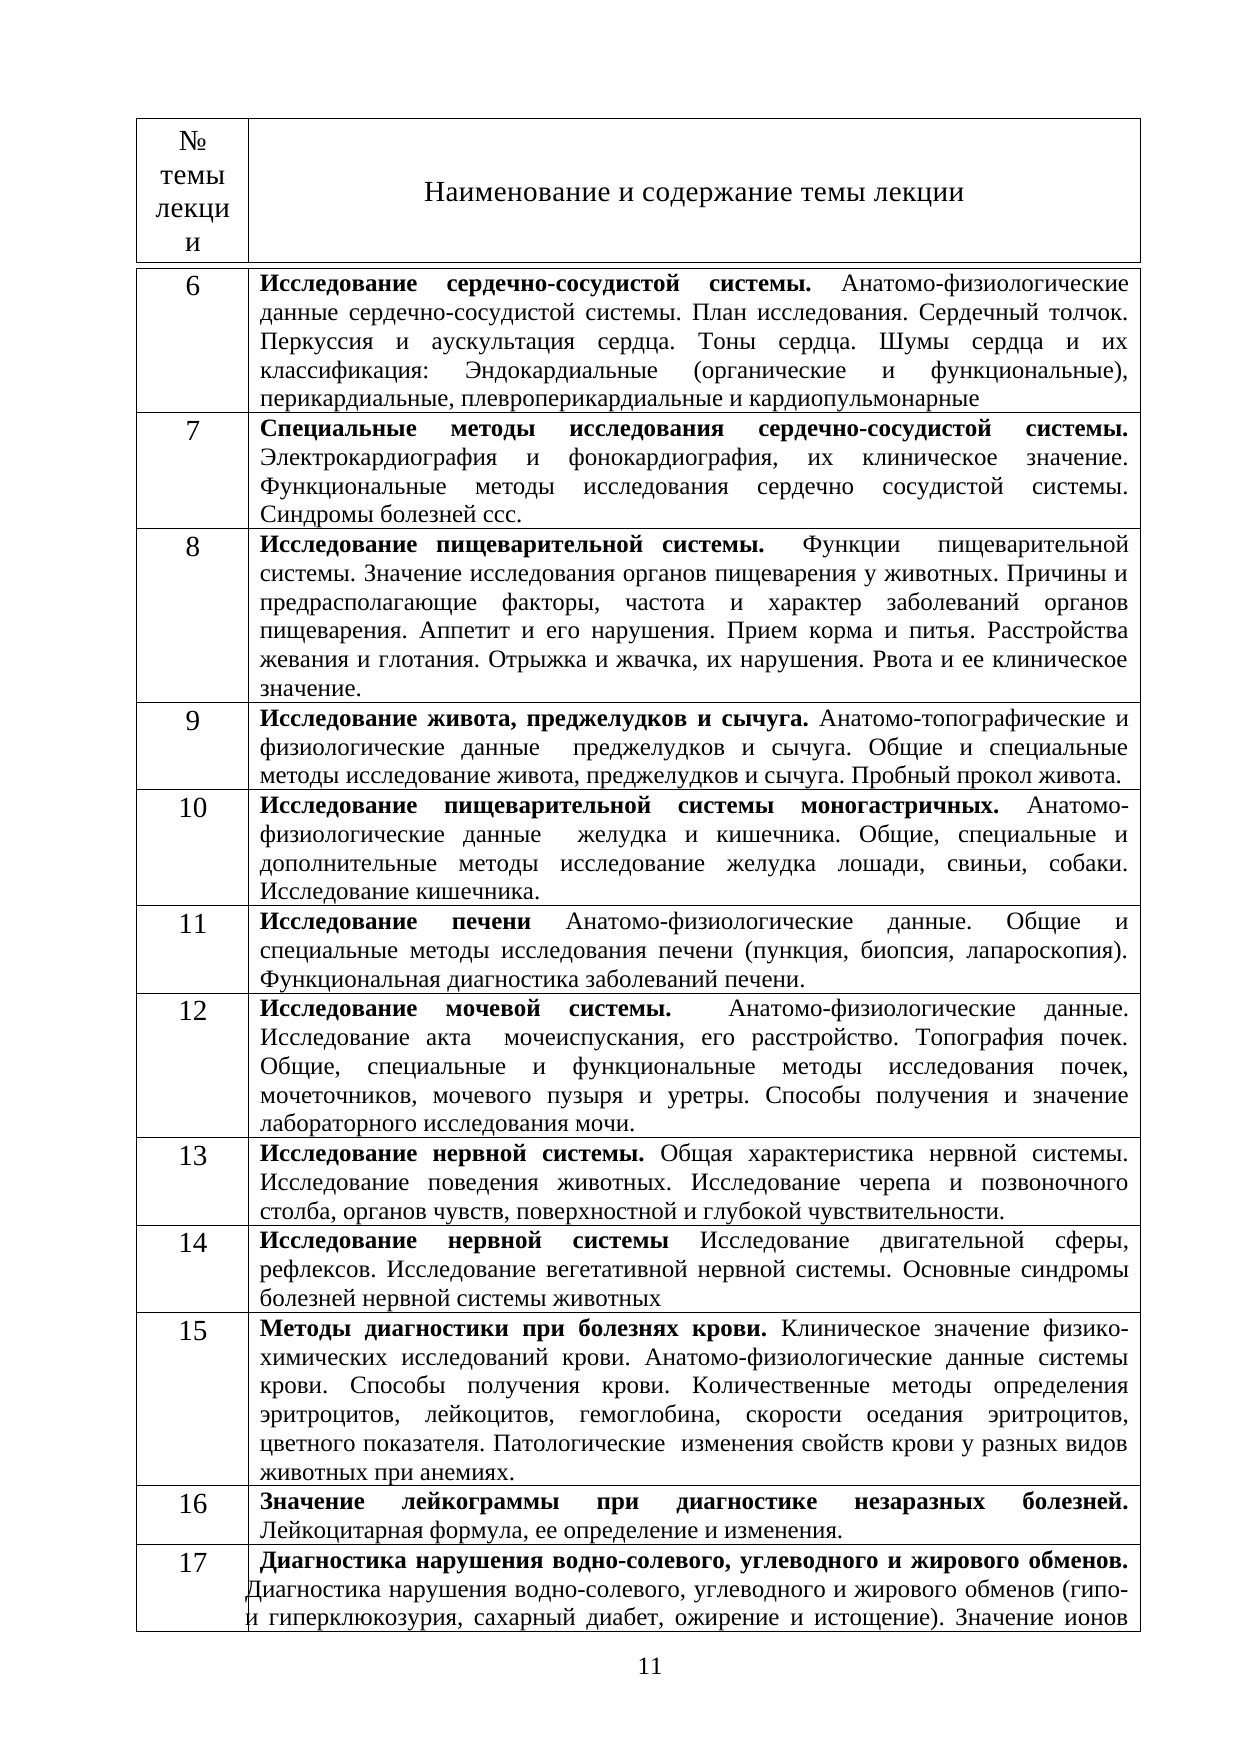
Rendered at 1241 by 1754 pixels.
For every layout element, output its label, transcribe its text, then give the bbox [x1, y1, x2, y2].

table_cell 14 [137, 1226, 248, 1312]
table_cell 17 [137, 1545, 248, 1631]
table_cell Исследование пищеварительной системы. Функции пищеварительной системы. Значение исследования органов пищеварения у животных. Причины и предрасполагающие факторы, частота и характер заболеваний органов пищеварения. Аппетит и его нарушения. Прием корма и питья. Расстройства жевания и глотания. Отрыжка и жвачка, их нарушения. Рвота и ее клиническое значение. [249, 529, 1140, 702]
table_cell Исследование пищеварительной системы моногастричных. Анатомо-физиологические данные желудка и кишечника. Общие, специальные и дополнительные методы исследование желудка лошади, свиньи, собаки. Исследование кишечника. [249, 790, 1140, 905]
table_cell Исследование живота, преджелудков и сычуга. Анатомо-топографические и физиологические данные преджелудков и сычуга. Общие и специальные методы исследование живота, преджелудков и сычуга. Пробный прокол живота. [249, 703, 1140, 789]
table_cell 6 [137, 269, 248, 412]
table_cell 15 [137, 1313, 248, 1485]
table_cell 11 [137, 906, 248, 992]
table_cell 9 [137, 703, 248, 789]
table_cell Исследование нервной системы Исследование двигательной сферы, рефлексов. Исследование вегетативной нервной системы. Основные синдромы болезней нервной системы животных [249, 1226, 1140, 1312]
table_cell Исследование нервной системы. Общая характеристика нервной системы. Исследование поведения животных. Исследование черепа и позвоночного столба, органов чувств, поверхностной и глубокой чувствительности. [249, 1138, 1140, 1224]
table_cell 7 [137, 413, 248, 528]
table_cell 13 [137, 1138, 248, 1224]
table_header Наименование и содержание темы лекции [249, 119, 1140, 262]
table_cell 10 [137, 790, 248, 905]
table_cell [249, 263, 1140, 267]
table_cell Исследование мочевой системы. Анатомо-физиологические данные. Исследование акта мочеиспускания, его расстройство. Топография почек. Общие, специальные и функциональные методы исследования почек, мочеточников, мочевого пузыря и уретры. Способы получения и значение лабораторного исследования мочи. [249, 994, 1140, 1137]
table_cell Исследование сердечно-сосудистой системы. Анатомо-физиологические данные сердечно-сосудистой системы. План исследования. Сердечный толчок. Перкуссия и аускультация сердца. Тоны сердца. Шумы сердца и их классификация: Эндокардиальные (органические и функциональные), перикардиальные, плевроперикардиальные и кардиопульмонарные [249, 269, 1140, 412]
table_cell 16 [137, 1486, 248, 1544]
table_cell 12 [137, 994, 248, 1137]
table_cell Специальные методы исследования сердечно-сосудистой системы. Электрокардиография и фонокардиография, их клиническое значение. Функциональные методы исследования сердечно сосудистой системы. Синдромы болезней ссс. [249, 413, 1140, 528]
table_cell Исследование печени Анатомо-физиологические данные. Общие и специальные методы исследования печени (пункция, биопсия, лапароскопия). Функциональная диагностика заболеваний печени. [249, 906, 1140, 992]
table_header № темы лекции [137, 119, 248, 262]
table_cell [249, 1545, 1140, 1631]
table_cell 8 [137, 529, 248, 702]
table_cell Методы диагностики при болезнях крови. Клиническое значение физико-химических исследований крови. Анатомо-физиологические данные системы крови. Способы получения крови. Количественные методы определения эритроцитов, лейкоцитов, гемоглобина, скорости оседания эритроцитов, цветного показателя. Патологические изменения свойств крови у разных видов животных при анемиях. [249, 1313, 1140, 1485]
table_cell [136, 263, 249, 267]
table_cell Значение лейкограммы при диагностике незаразных болезней. Лейкоцитарная формула, ее определение и изменения. [249, 1486, 1140, 1544]
